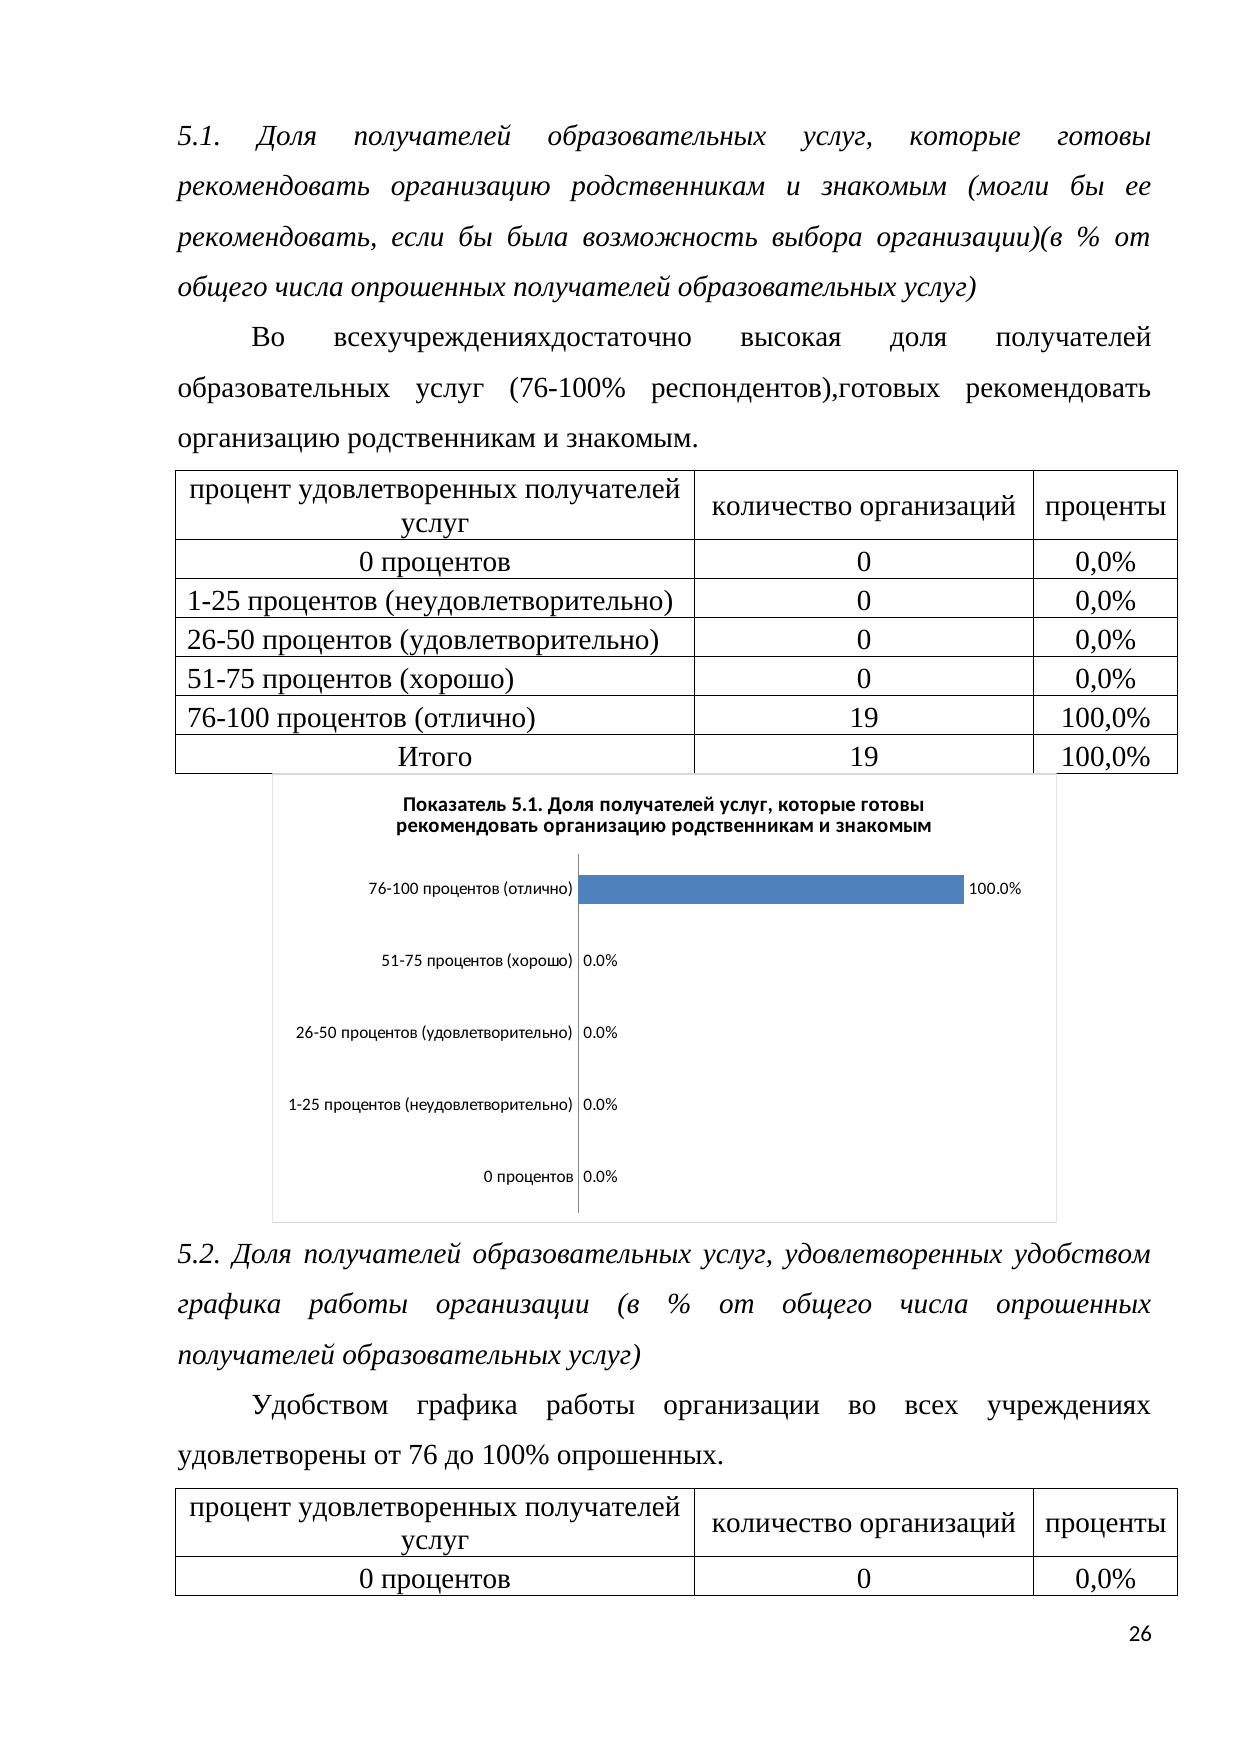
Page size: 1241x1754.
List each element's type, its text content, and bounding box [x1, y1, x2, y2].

table_cell 0 [695, 618, 1033, 656]
table_cell 0,0% [1034, 618, 1177, 656]
table_cell 0,0% [1034, 579, 1177, 617]
table_cell 19 [695, 735, 1033, 773]
table_cell 51-75 процентов (хорошо) [176, 657, 694, 695]
table_cell 19 [695, 696, 1033, 734]
table_cell 0 [695, 657, 1033, 695]
table_cell 100,0% [1034, 735, 1177, 773]
table_header проценты [1034, 471, 1177, 538]
text 5.2. Доля получателей образовательных услуг, удовлетворенных удобством графика работы организации (в % от общего числа опрошенных получателей образовательных услуг) [177, 1236, 1152, 1370]
table_cell Итого [176, 735, 694, 773]
text Удобством графика работы организации во всех учреждениях удовлетворены от 76 до 100% опрошенных. [177, 1387, 1152, 1471]
table_cell 0,0% [1034, 657, 1177, 695]
table_cell 0,0% [1034, 540, 1177, 577]
table_cell 0 [695, 1557, 1033, 1595]
table_cell 76-100 процентов (отлично) [176, 696, 694, 734]
table_cell 0 [695, 579, 1033, 617]
table_cell 1-25 процентов (неудовлетворительно) [176, 579, 694, 617]
table_cell 0 процентов [176, 540, 694, 577]
table_header количество организаций [695, 1489, 1033, 1556]
table_cell 26-50 процентов (удовлетворительно) [176, 618, 694, 656]
text Во всехучрежденияхдостаточно высокая доля получателей образовательных услуг (76-100% респондентов),готовых рекомендовать организацию родственникам и знакомым. [177, 319, 1152, 453]
table_header процент удовлетворенных получателей услуг [176, 471, 694, 538]
text 5.1. Доля получателей образовательных услуг, которые готовы рекомендовать организацию родственникам и знакомым (могли бы ее рекомендовать, если бы была возможность выбора организации)(в % от общего числа опрошенных получателей образовательных услуг) [177, 118, 1152, 303]
table_header процент удовлетворенных получателей услуг [176, 1489, 694, 1556]
table_header количество организаций [695, 471, 1033, 538]
table_cell 0,0% [1034, 1557, 1177, 1595]
table_cell 0 процентов [176, 1557, 694, 1595]
table_cell 0 [695, 540, 1033, 577]
table_cell 100,0% [1034, 696, 1177, 734]
table_header проценты [1034, 1489, 1177, 1556]
